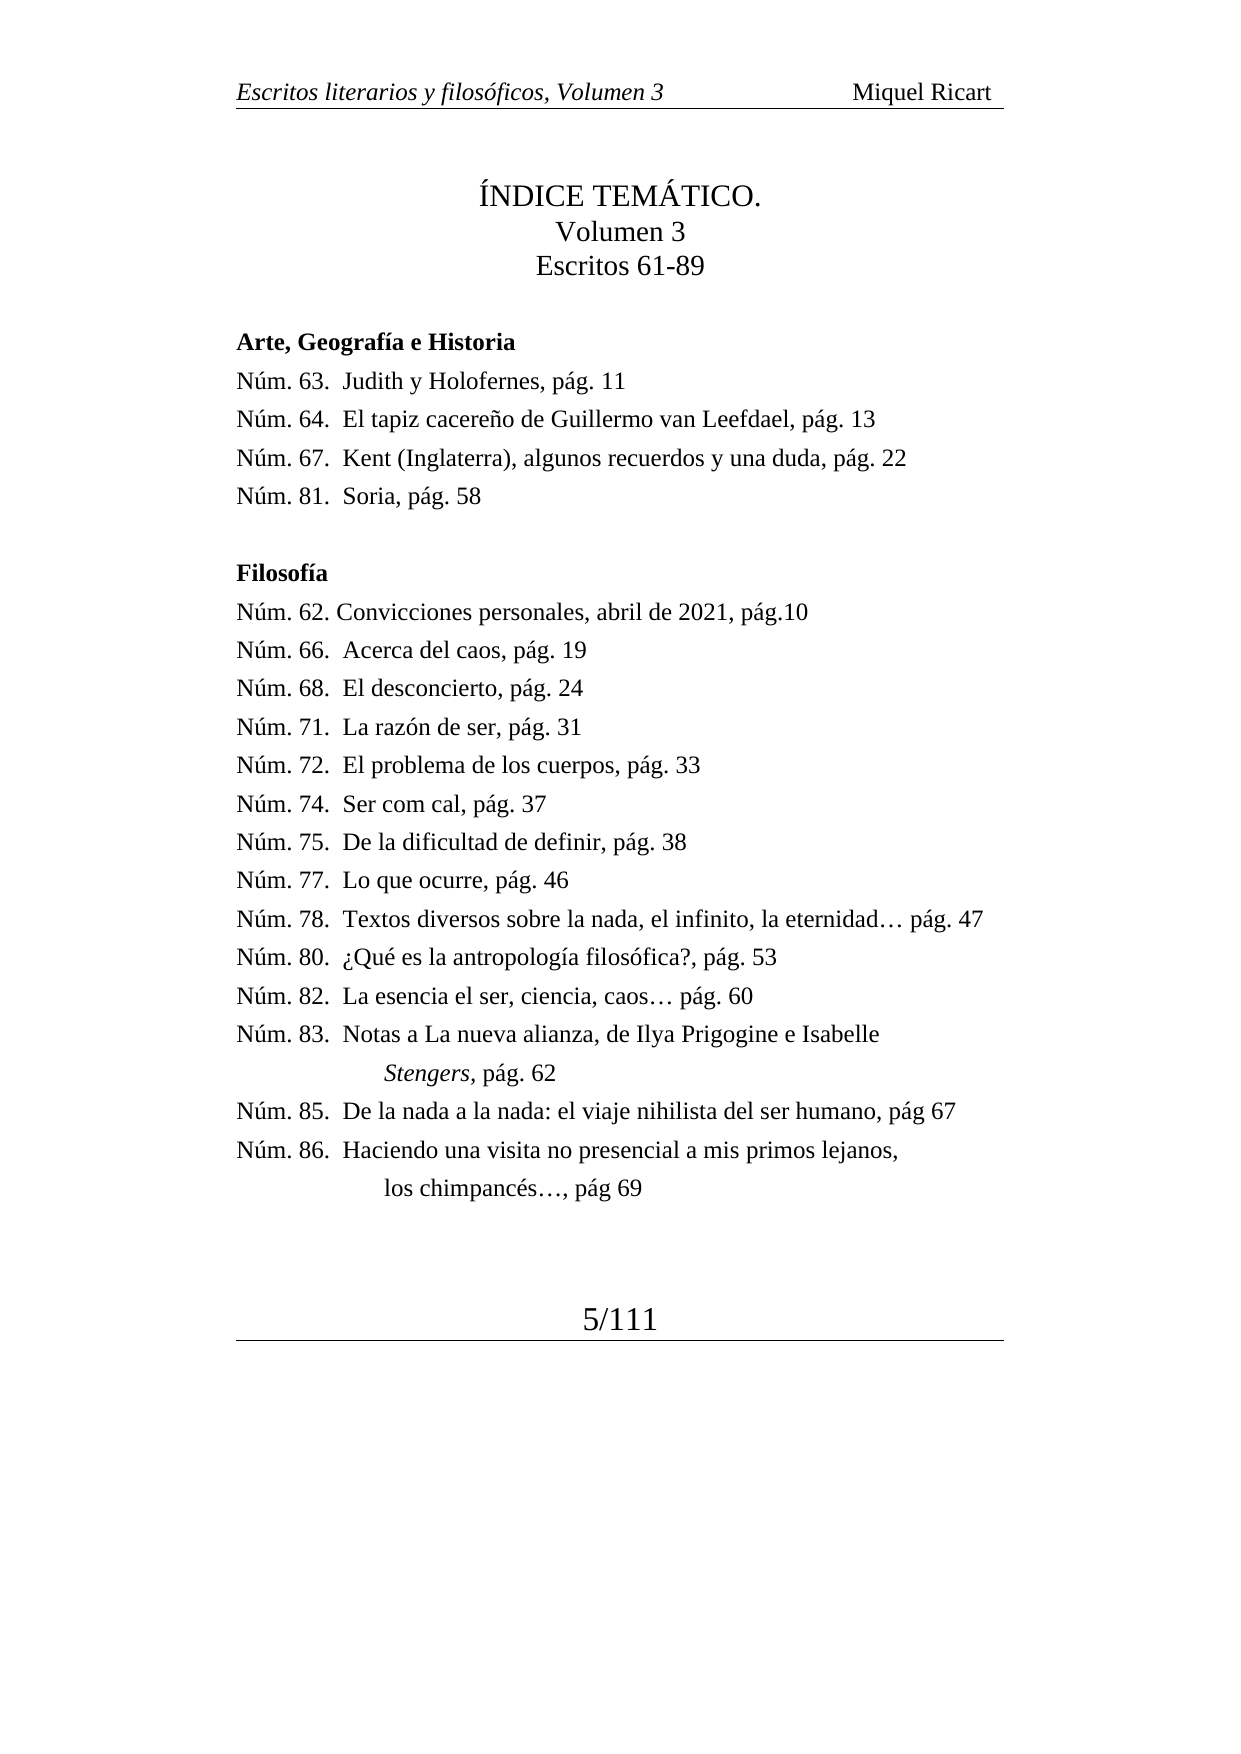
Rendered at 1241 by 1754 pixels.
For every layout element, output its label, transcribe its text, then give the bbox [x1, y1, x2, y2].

text Núm. 67. Kent (Inglaterra), algunos recuerdos y una duda, pág. 22 [236, 435, 1004, 474]
text Núm. 64. El tapiz cacereño de Guillermo van Leefdael, pág. 13 [236, 397, 1004, 435]
text Núm. 63. Judith y Holofernes, pág. 11 [236, 358, 1004, 397]
text Filosofía [236, 551, 1004, 589]
text Núm. 62. Convicciones personales, abril de 2021, pág.10 [236, 589, 1004, 628]
text Escritos 61-89 [236, 248, 1004, 282]
text los chimpancés…, pág 69 [236, 1166, 1004, 1204]
text Núm. 72. El problema de los cuerpos, pág. 33 [236, 743, 1004, 781]
text Volumen 3 [236, 214, 1004, 248]
text Stengers, pág. 62 [236, 1050, 1004, 1089]
text Núm. 66. Acerca del caos, pág. 19 [236, 628, 1004, 666]
text Núm. 81. Soria, pág. 58 [236, 474, 1004, 512]
text Núm. 86. Haciendo una visita no presencial a mis primos lejanos, [236, 1127, 1004, 1166]
text Núm. 71. La razón de ser, pág. 31 [236, 704, 1004, 743]
text Núm. 77. Lo que ocurre, pág. 46 [236, 858, 1004, 897]
text Núm. 78. Textos diversos sobre la nada, el infinito, la eternidad… pág. 47 [236, 897, 1004, 935]
text Núm. 75. De la dificultad de definir, pág. 38 [236, 820, 1004, 858]
text Núm. 82. La esencia el ser, ciencia, caos… pág. 60 [236, 973, 1004, 1012]
text Núm. 68. El desconcierto, pág. 24 [236, 666, 1004, 704]
text Núm. 74. Ser com cal, pág. 37 [236, 781, 1004, 820]
text ÍNDICE TEMÁTICO. [236, 176, 1004, 214]
text Núm. 83. Notas a La nueva alianza, de Ilya Prigogine e Isabelle [236, 1012, 1004, 1050]
text Arte, Geografía e Historia [236, 320, 1004, 358]
text Núm. 85. De la nada a la nada: el viaje nihilista del ser humano, pág 67 [236, 1089, 1004, 1127]
text Núm. 80. ¿Qué es la antropología filosófica?, pág. 53 [236, 935, 1004, 973]
